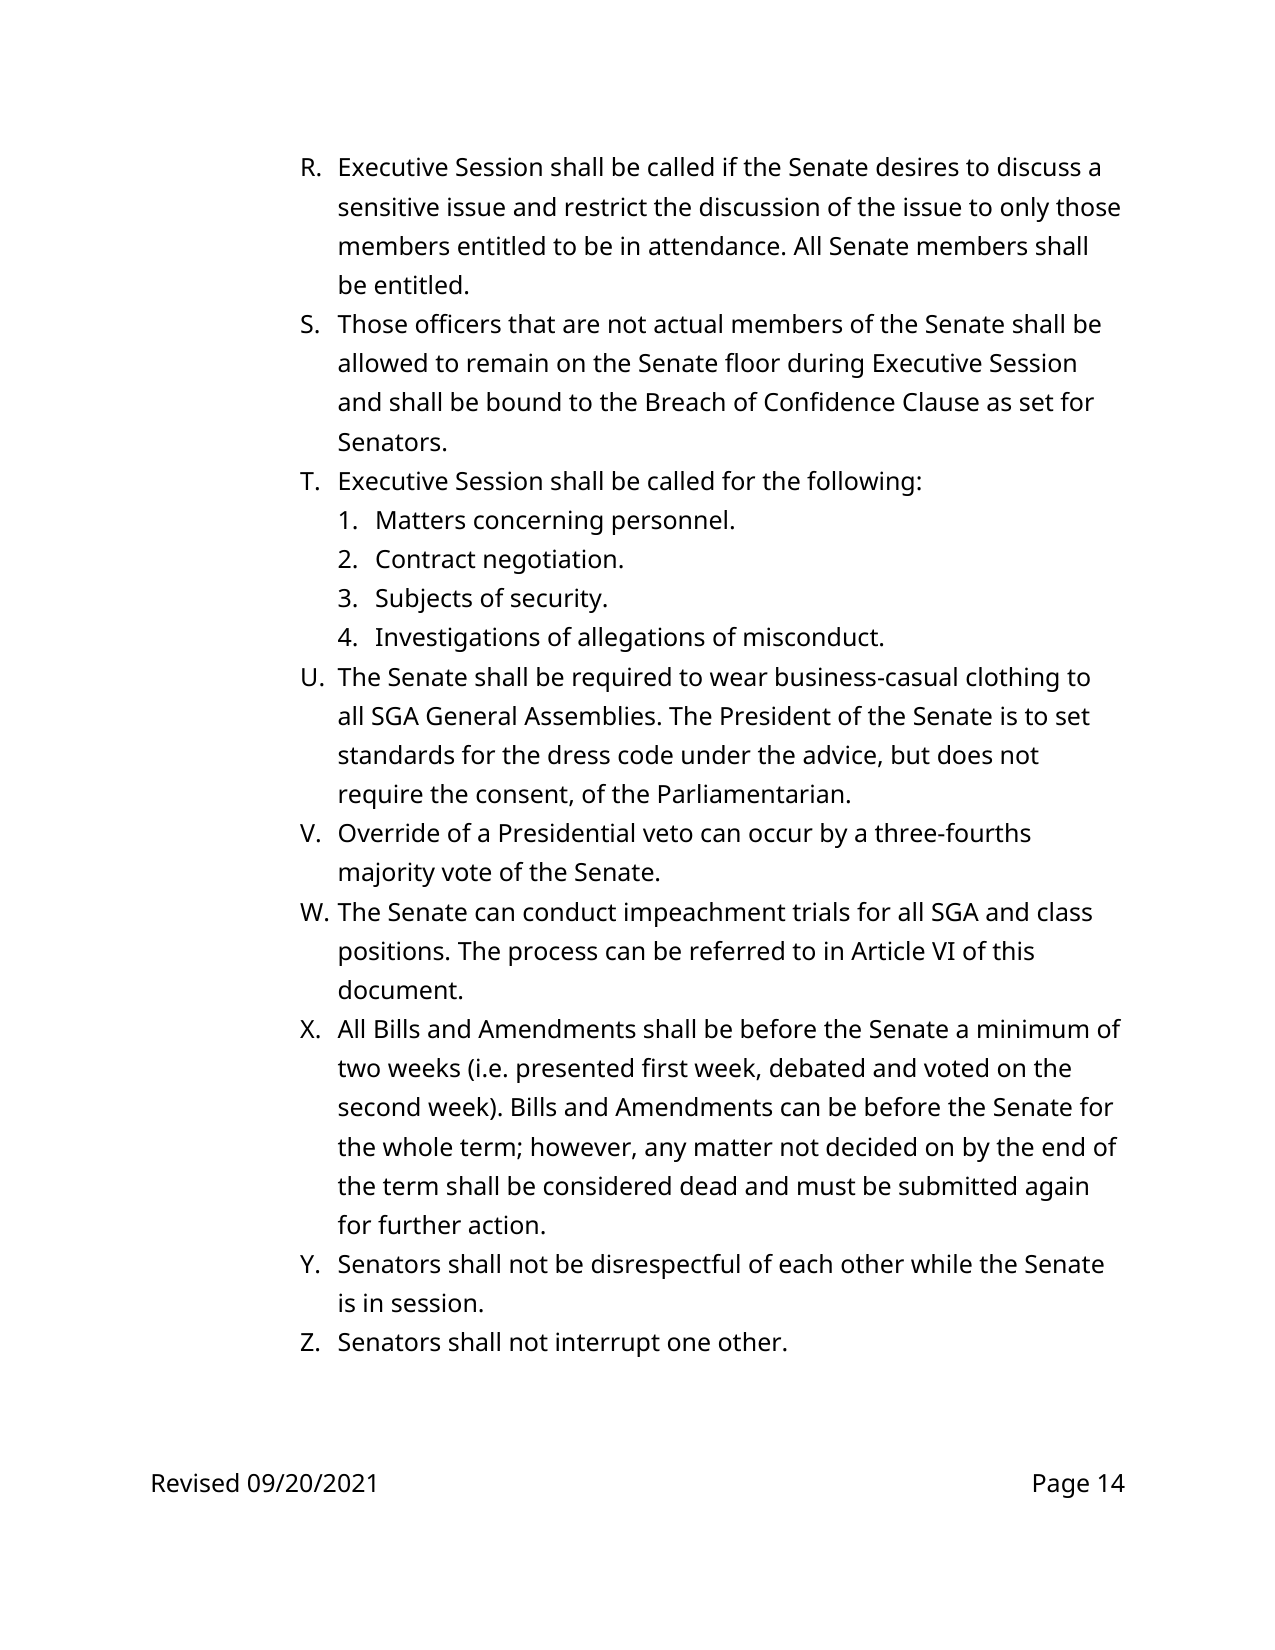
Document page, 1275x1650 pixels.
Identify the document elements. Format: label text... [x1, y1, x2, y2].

list Those officers that are not actual members of the Senate shall be allowed to remain on the Senate floor during Executive Session and shall be bound to the Breach of Confidence Clause as set for Senators. [300, 307, 1125, 458]
list All Bills and Amendments shall be before the Senate a minimum of two weeks (i.e. presented first week, debated and voted on the second week). Bills and Amendments can be before the Senate for the whole term; however, any matter not decided on by the end of the term shall be considered dead and must be submitted again for further action. [300, 1012, 1125, 1242]
list Executive Session shall be called if the Senate desires to discuss a sensitive issue and restrict the discussion of the issue to only those members entitled to be in attendance. All Senate members shall be entitled. [300, 150, 1125, 302]
list Override of a Presidential veto can occur by a three-fourths majority vote of the Senate. [300, 816, 1125, 889]
list Senators shall not be disrespectful of each other while the Senate is in session. [300, 1247, 1125, 1320]
list Matters concerning personnel. [337, 502, 1125, 537]
list The Senate can conduct impeachment trials for all SGA and class positions. The process can be referred to in Article VI of this document. [300, 894, 1125, 1007]
list Investigations of allegations of misconduct. [337, 620, 1125, 654]
list Subjects of security. [337, 581, 1125, 615]
list The Senate shall be required to wear business-casual clothing to all SGA General Assemblies. The President of the Senate is to set standards for the dress code under the advice, but does not require the consent, of the Parliamentarian. [300, 659, 1125, 811]
list Executive Session shall be called for the following: [300, 463, 1125, 497]
list Contract negotiation. [337, 542, 1125, 576]
list Senators shall not interrupt one other. [300, 1325, 1125, 1359]
